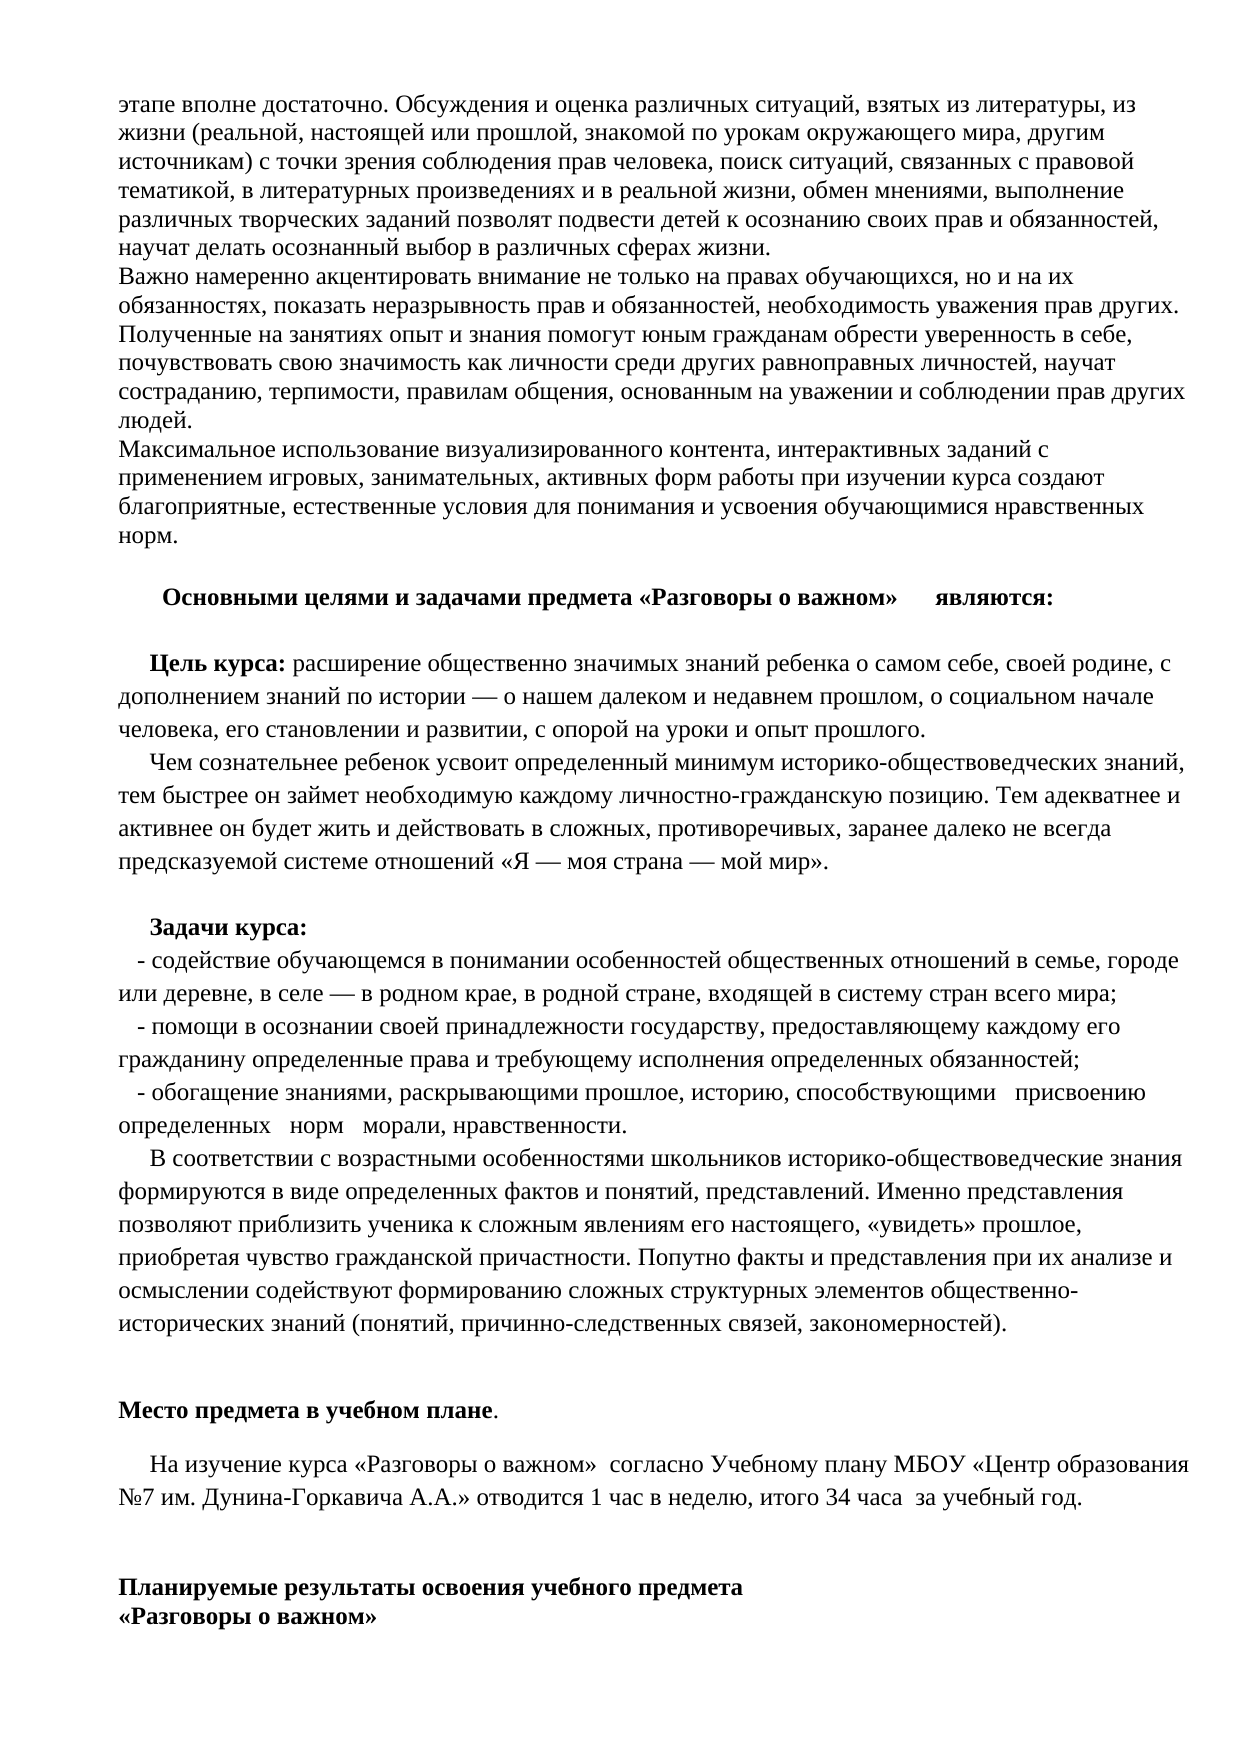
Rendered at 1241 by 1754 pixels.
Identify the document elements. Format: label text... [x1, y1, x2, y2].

text Полученные на занятиях опыт и знания помогут юным гражданам обрести уверенность в себе, почувствовать свою значимость как личности среди других равноправных личностей, научат состраданию, терпимости, правилам общения, основанным на уважении и соблюдении прав других людей. [118, 319, 1196, 434]
text - обогащение знаниями, раскрывающими прошлое, историю, способствующими присвоению определенных норм морали, нравственности. [118, 1077, 1196, 1139]
text Место предмета в учебном плане. [118, 1395, 1196, 1424]
text Важно намеренно акцентировать внимание не только на правах обучающихся, но и на их обязанностях, показать неразрывность прав и обязанностей, необходимость уважения прав других. [118, 261, 1196, 319]
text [118, 89, 1196, 261]
text В соответствии с возрастными особенностями школьников историко-обществоведческие знания формируются в виде определенных фактов и понятий, представлений. Именно представления позволяют приблизить ученика к сложным явлениям его настоящего, «увидеть» прошлое, приобретая чувство гражданской причастности. Попутно факты и представления при их анализе и осмыслении содействуют формированию сложных структурных элементов общественно-исторических знаний (понятий, причинно-следственных связей, закономерностей). [118, 1143, 1196, 1337]
text - содействие обучающемся в понимании особенностей общественных отношений в семье, городе или деревне, в селе — в родном крае, в родной стране, входящей в систему стран всего мира; [118, 945, 1196, 1007]
list Максимальное использование визуализированного контента, интерактивных заданий с применением игровых, занимательных, активных форм работы при изучении курса создают благоприятные, естественные условия для понимания и усвоения обучающимися нравственных норм. [118, 434, 1189, 549]
text Чем сознательнее ребенок усвоит определенный минимум историко-обществоведческих знаний, тем быстрее он займет необходимую каждому личностно-гражданскую позицию. Тем адекватнее и активнее он будет жить и действовать в сложных, противоречивых, заранее далеко не всегда предсказуемой системе отношений «Я — моя страна — мой мир». [118, 747, 1196, 874]
text Основными целями и задачами предмета «Разговоры о важном» являются: [118, 582, 1196, 610]
text На изучение курса «Разговоры о важном» согласно Учебному плану МБОУ «Центр образования №7 им. Дунина-Горкавича А.А.» отводится 1 час в неделю, итого 34 часа за учебный год. [118, 1449, 1196, 1511]
text Задачи курса: [118, 912, 1196, 941]
text - помощи в осознании своей принадлежности государству, предоставляющему каждому его гражданину определенные права и требующему исполнения определенных обязанностей; [118, 1011, 1196, 1073]
text «Разговоры о важном» [118, 1601, 1152, 1630]
text Планируемые результаты освоения учебного предмета [118, 1572, 1152, 1601]
text Цель курса: расширение общественно значимых знаний ребенка о самом себе, своей родине, с дополнением знаний по истории — о нашем далеком и недавнем прошлом, о социальном начале человека, его становлении и развитии, с опорой на уроки и опыт прошлого. [118, 648, 1196, 742]
